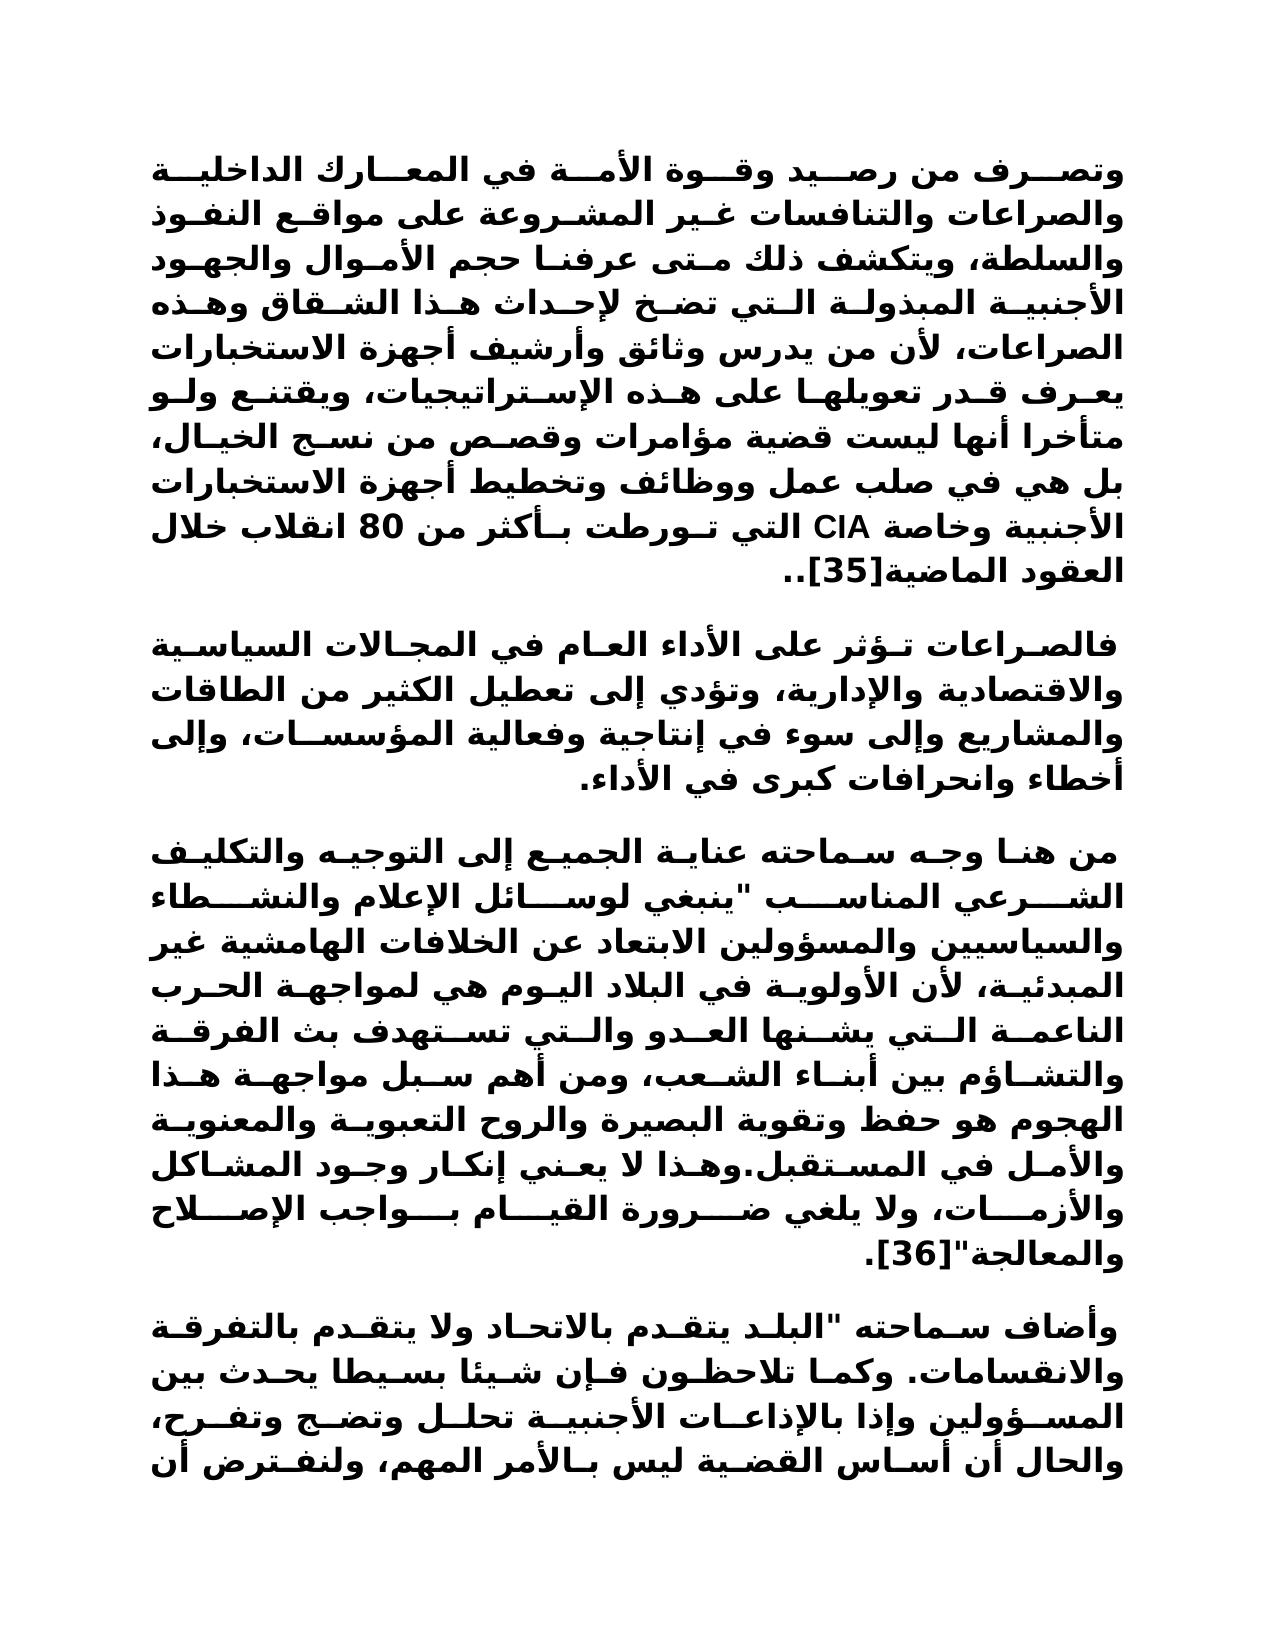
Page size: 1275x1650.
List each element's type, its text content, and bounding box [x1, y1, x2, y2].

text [150, 1308, 1125, 1481]
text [150, 150, 1125, 591]
text فالصراعات تؤثر على الأداء العام في المجالات السياسية والاقتصادية والإدارية، وتؤدي إلى تعطيل الكثير من الطاقات والمشاريع وإلى سوء في إنتاجية وفعالية المؤسسات، وإلى أخطاء وانحرافات كبرى في الأداء. [150, 625, 1125, 798]
text من هنا وجه سماحته عناية الجميع إلى التوجيه والتكليف الشرعي المناسب "ينبغي لوسائل الإعلام والنشطاء والسياسيين والمسؤولين الابتعاد عن الخلافات الهامشية غير المبدئية، لأن الأولوية في البلاد اليوم هي لمواجهة الحرب الناعمة التي يشنها العدو والتي تستهدف بث الفرقة والتشاؤم بين أبناء الشعب، ومن أهم سبل مواجهة هذا الهجوم هو حفظ وتقوية البصيرة والروح التعبوية والمعنوية والأمل في المستقبل.وهذا لا يعني إنكار وجود المشاكل والأزمات، ولا يلغي ضرورة القيام بواجب الإصلاح والمعالجة"[36]. [150, 833, 1125, 1273]
